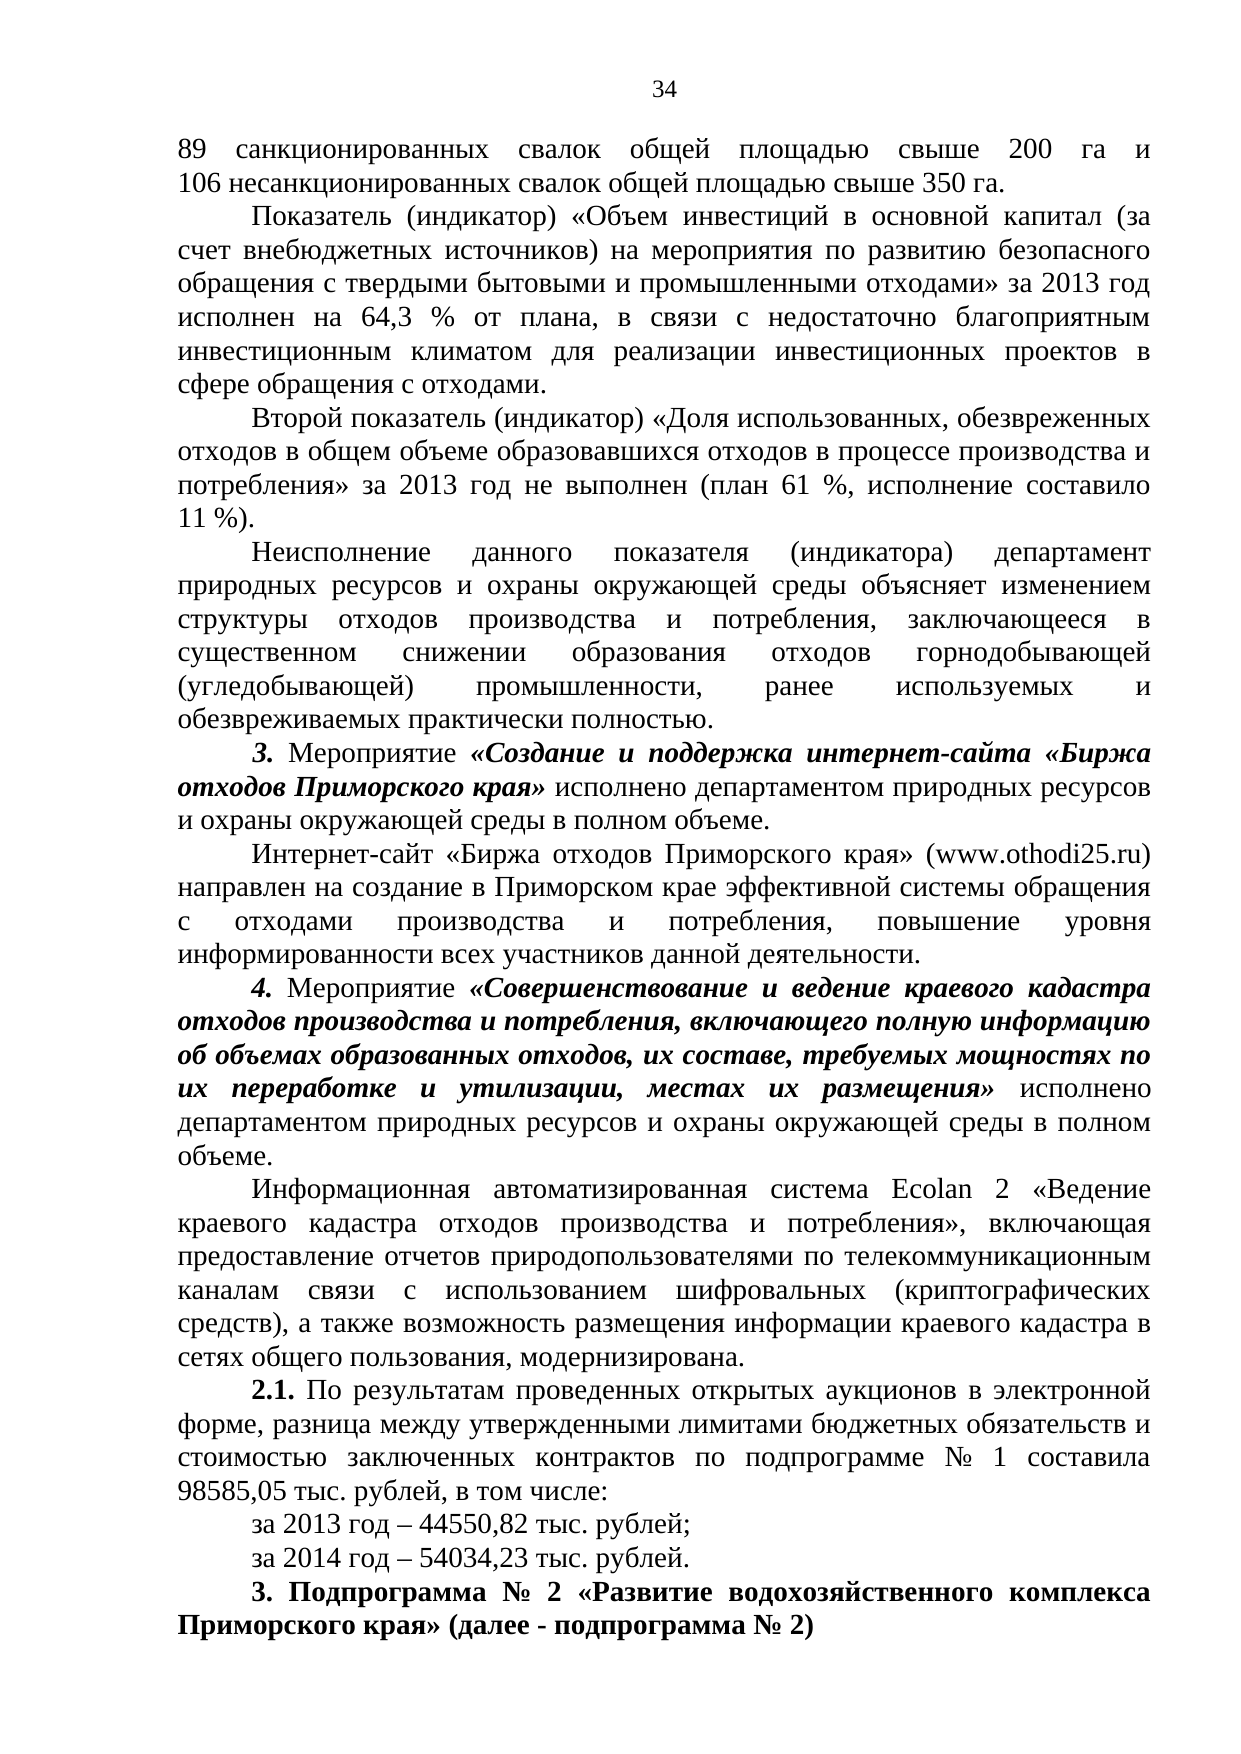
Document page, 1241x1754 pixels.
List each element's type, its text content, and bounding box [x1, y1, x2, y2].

text за 2014 год – 54034,23 тыс. рублей. [177, 1540, 1152, 1574]
text Второй показатель (индикатор) «Доля использованных, обезвреженных отходов в общем объеме образовавшихся отходов в процессе производства и потребления» за 2013 год не выполнен (план 61 %, исполнение составило 11 %). [177, 400, 1152, 534]
text Неисполнение данного показателя (индикатора) департамент природных ресурсов и охраны окружающей среды объясняет изменением структуры отходов производства и потребления, заключающееся в существенном снижении образования отходов горнодобывающей (угледобывающей) промышленности, ранее используемых и обезвреживаемых практически полностью. [177, 534, 1152, 735]
text Интернет-сайт «Биржа отходов Приморского края» (www.othodi25.ru) направлен на создание в Приморском крае эффективной системы обращения с отходами производства и потребления, повышение уровня информированности всех участников данной деятельности. [177, 836, 1152, 970]
text Информационная автоматизированная система Ecolan 2 «Ведение краевого кадастра отходов производства и потребления», включающая предоставление отчетов природопользователями по телекоммуникационным каналам связи с использованием шифровальных (криптографических средств), а также возможность размещения информации краевого кадастра в сетях общего пользования, модернизирована. [177, 1171, 1152, 1372]
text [177, 131, 1152, 198]
text за 2013 год – 44550,82 тыс. рублей; [177, 1507, 1152, 1540]
text 4. Мероприятие «Совершенствование и ведение краевого кадастра отходов производства и потребления, включающего полную информацию об объемах образованных отходов, их составе, требуемых мощностях по их переработке и утилизации, местах их размещения» исполнено департаментом природных ресурсов и охраны окружающей среды в полном объеме. [177, 970, 1152, 1171]
text Показатель (индикатор) «Объем инвестиций в основной капитал (за счет внебюджетных источников) на мероприятия по развитию безопасного обращения с твердыми бытовыми и промышленными отходами» за 2013 год исполнен на 64,3 % от плана, в связи с недостаточно благоприятным инвестиционным климатом для реализации инвестиционных проектов в сфере обращения с отходами. [177, 198, 1152, 400]
text 3. Мероприятие «Создание и поддержка интернет-сайта «Биржа отходов Приморского края» исполнено департаментом природных ресурсов и охраны окружающей среды в полном объеме. [177, 735, 1152, 836]
text 3. Подпрограмма № 2 «Развитие водохозяйственного комплекса Приморского края» (далее - подпрограмма № 2) [177, 1574, 1152, 1641]
text 2.1. По результатам проведенных открытых аукционов в электронной форме, разница между утвержденными лимитами бюджетных обязательств и стоимостью заключенных контрактов по подпрограмме № 1 составила 98585,05 тыс. рублей, в том числе: [177, 1372, 1152, 1507]
